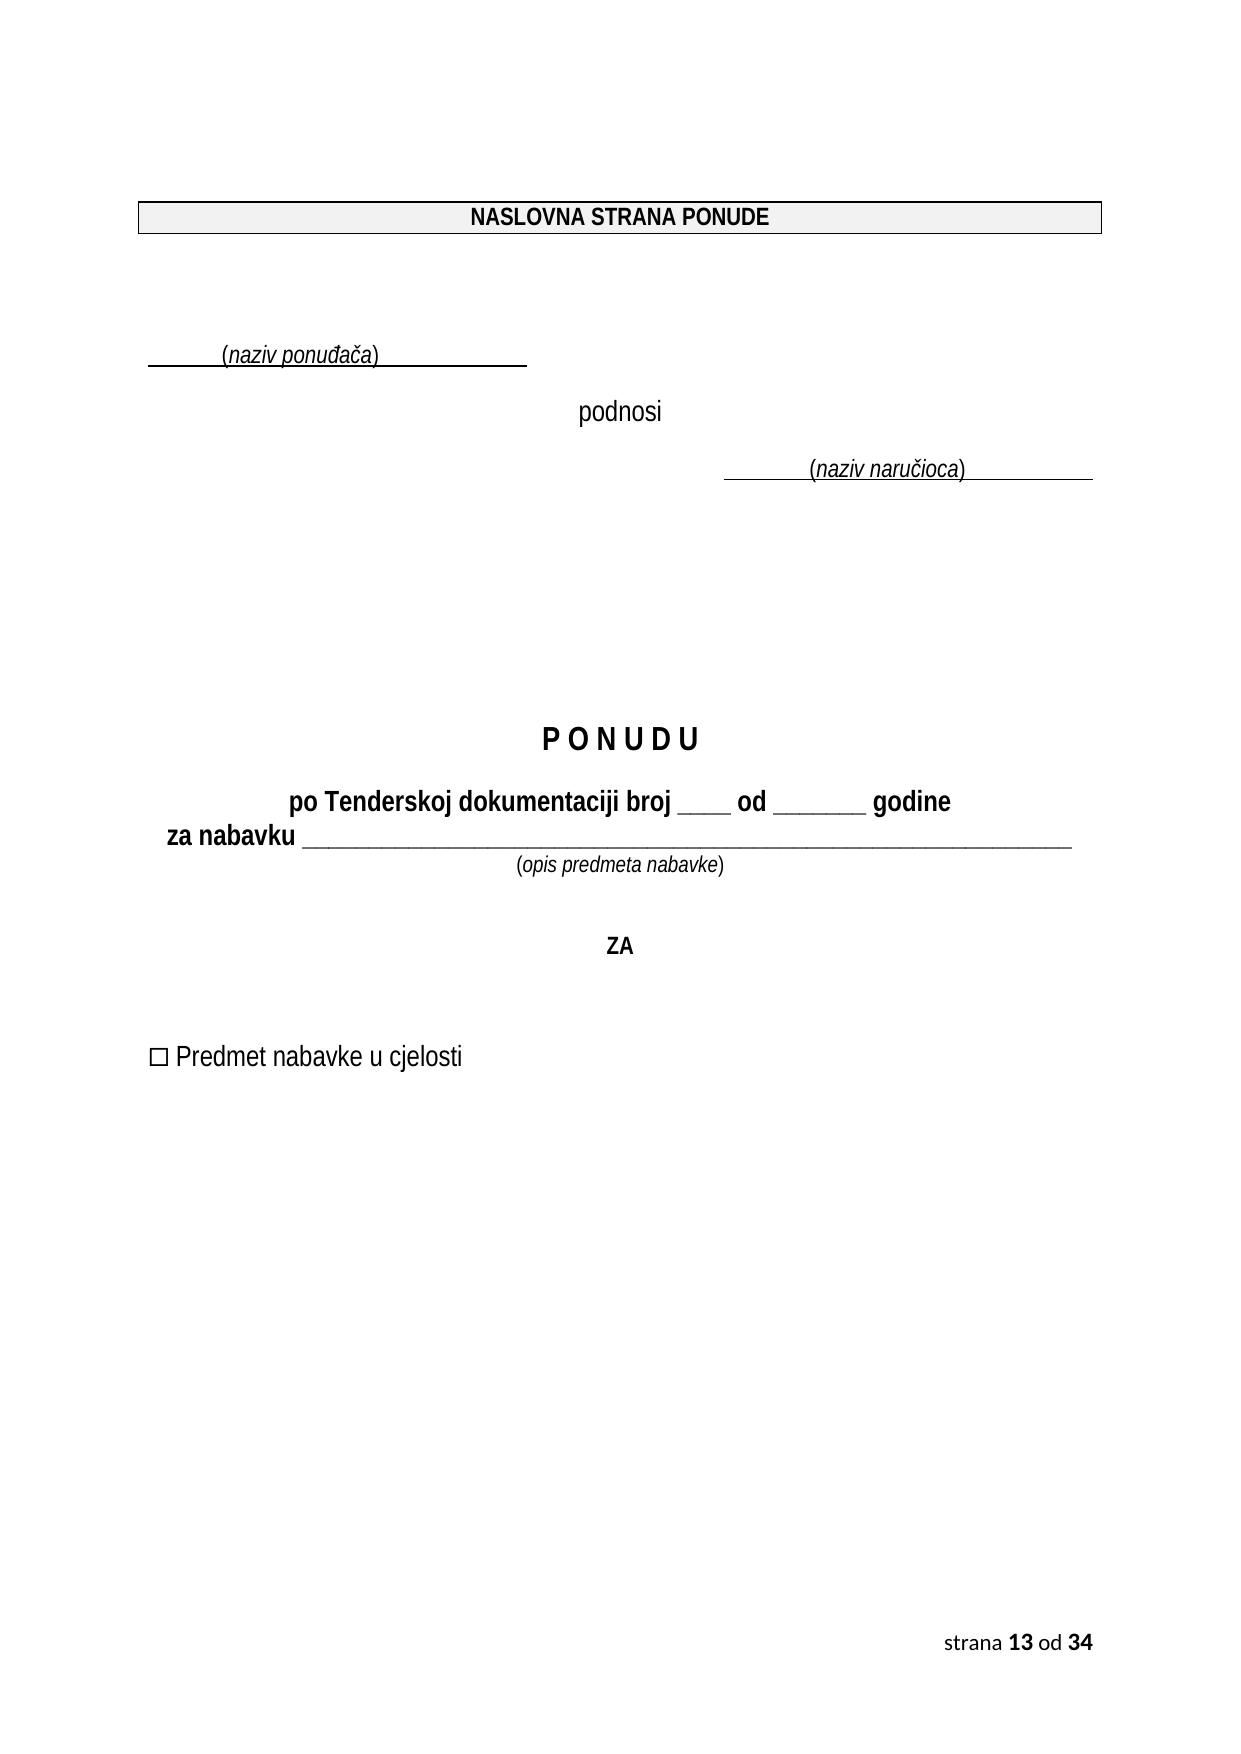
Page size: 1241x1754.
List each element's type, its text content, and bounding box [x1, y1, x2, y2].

text P O N U D U [148, 719, 1093, 758]
text NASLOVNA STRANA PONUDE [139, 203, 1101, 233]
text podnosi [148, 394, 1093, 428]
text (naziv naručioca) [148, 453, 1093, 482]
text Predmet nabavke u cjelosti [148, 1039, 1093, 1072]
text po Tenderskoj dokumentaciji broj ____ od _______ godine [148, 784, 1093, 818]
text (opis predmeta nabavke) [148, 851, 1093, 878]
text za nabavku __________________________________________________________ [148, 818, 1093, 851]
text (naziv ponuđača) [148, 341, 1093, 369]
text ZA [148, 931, 1093, 960]
